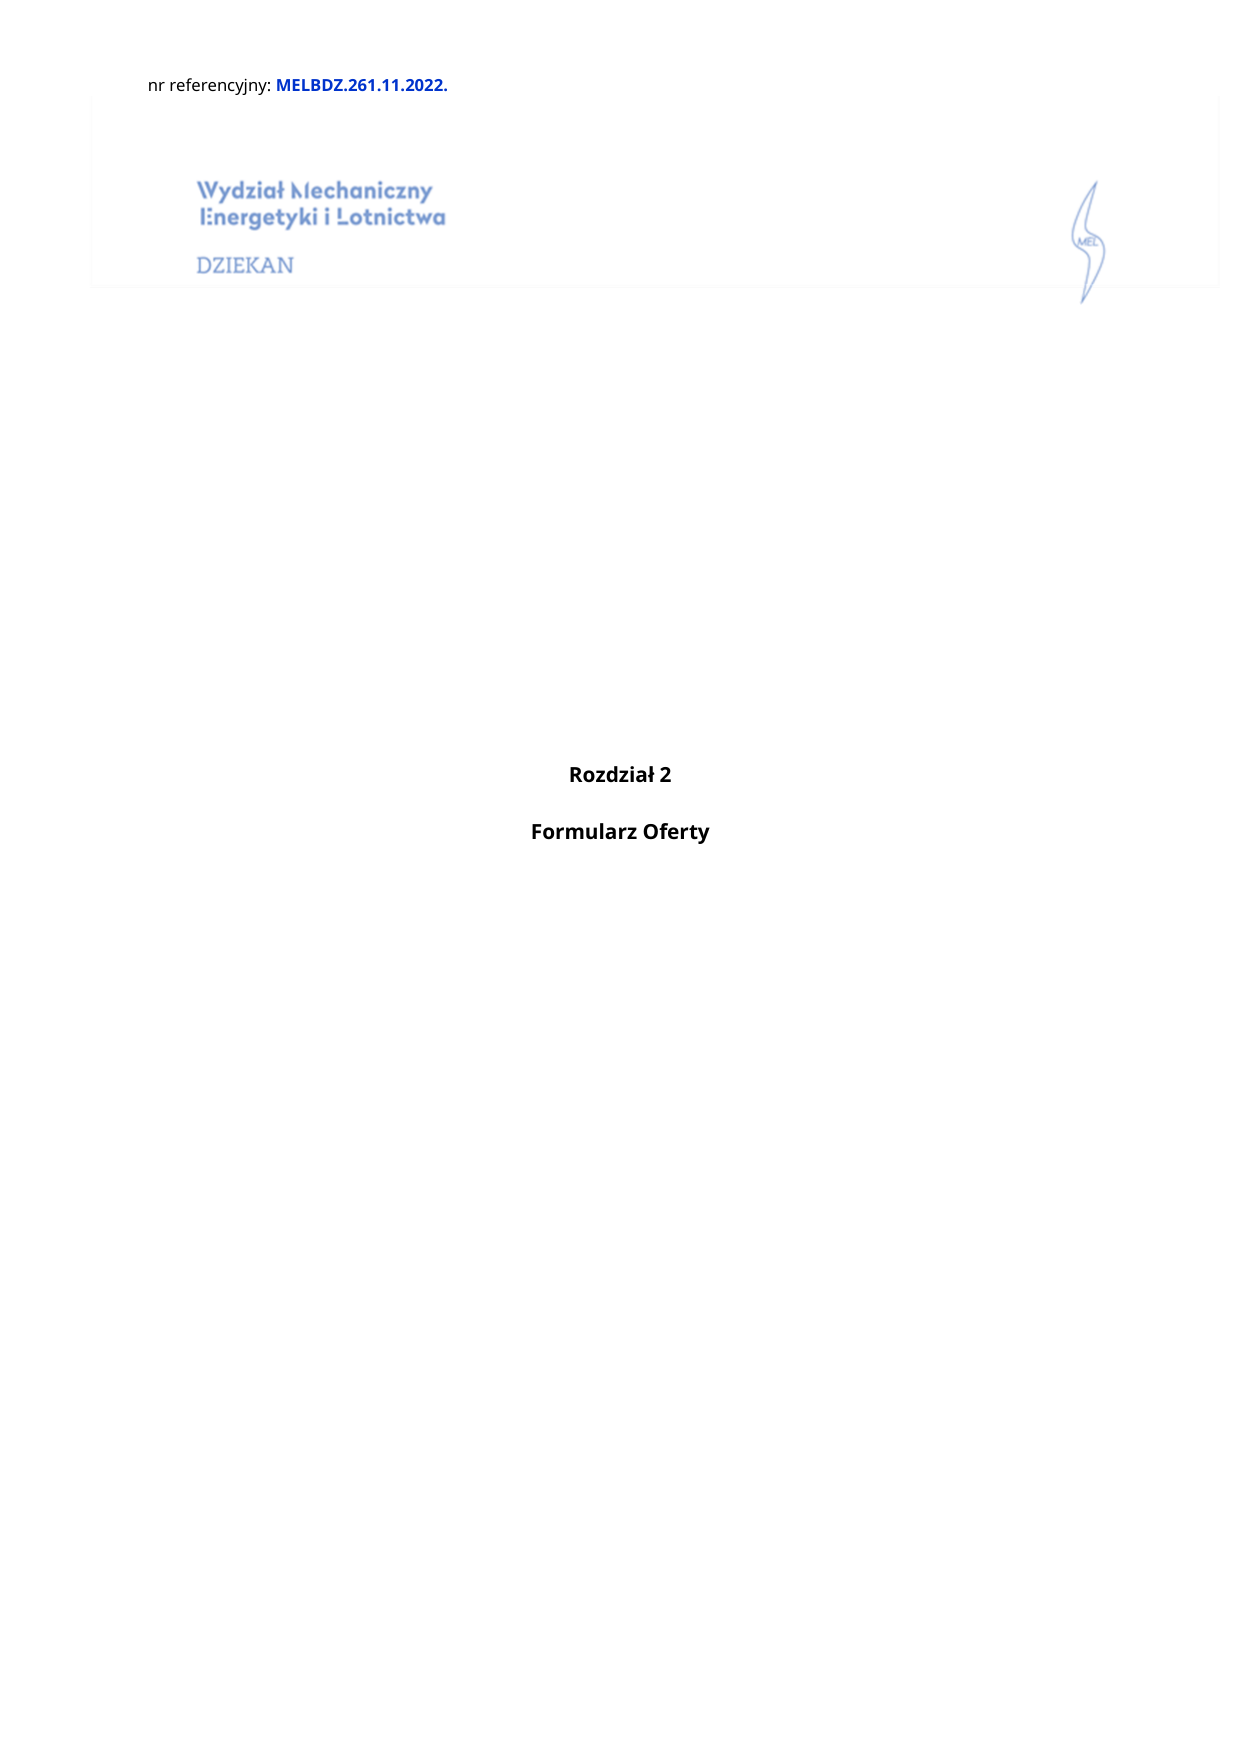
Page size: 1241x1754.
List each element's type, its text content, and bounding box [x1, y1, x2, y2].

subtitle Rozdział 2 [148, 761, 1092, 789]
text Formularz Oferty [148, 817, 1092, 846]
picture [88, 96, 1220, 306]
